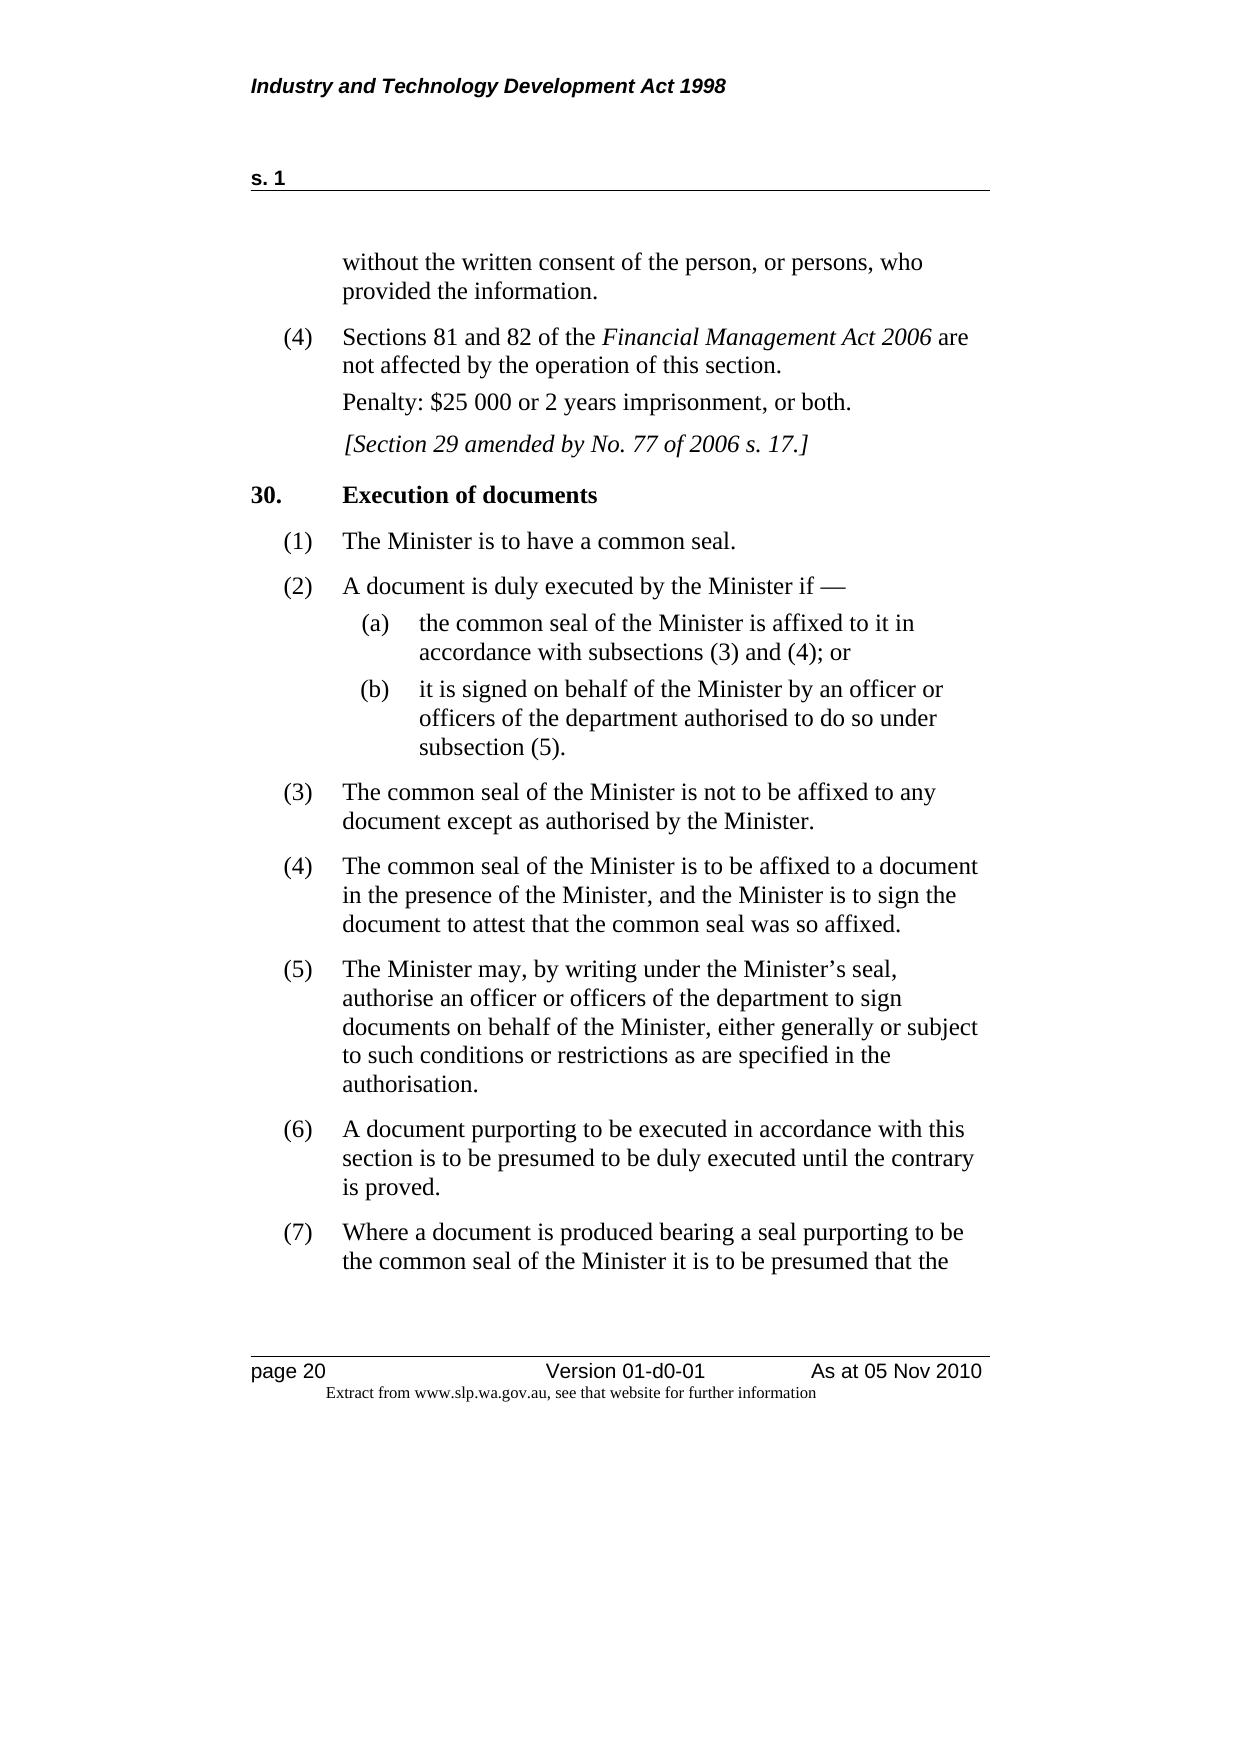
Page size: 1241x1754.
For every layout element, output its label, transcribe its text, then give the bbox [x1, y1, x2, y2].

text Penalty: $25 000 or 2 years imprisonment, or both. [251, 387, 990, 416]
text (5) The Minister may, by writing under the Minister’s seal, authorise an officer or officers of the department to sign documents on behalf of the Minister, either generally or subject to such conditions or restrictions as are specified in the authorisation. [251, 954, 990, 1098]
text (3) The common seal of the Minister is not to be affixed to any document except as authorised by the Minister. [251, 777, 990, 834]
text (4) The common seal of the Minister is to be affixed to a document in the presence of the Minister, and the Minister is to sign the document to attest that the common seal was so affixed. [251, 851, 990, 937]
text [Section 29 amended by No. 77 of 2006 s. 17.] [251, 429, 990, 457]
text (2) A document is duly executed by the Minister if — [251, 571, 990, 600]
text (6) A document purporting to be executed in accordance with this section is to be presumed to be duly executed until the contrary is proved. [251, 1114, 990, 1201]
subtitle 30. Execution of documents [251, 480, 990, 509]
text (1) The Minister is to have a common seal. [251, 526, 990, 554]
text (a) the common seal of the Minister is affixed to it in accordance with subsections (3) and (4); or [251, 608, 990, 666]
text without the written consent of the person, or persons, who provided the information. [251, 247, 990, 305]
text (b) it is signed on behalf of the Minister by an officer or officers of the department authorised to do so under subsection (5). [251, 674, 990, 760]
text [251, 1217, 990, 1275]
text (4) Sections 81 and 82 of the Financial Management Act 2006 are not affected by the operation of this section. [251, 322, 990, 379]
